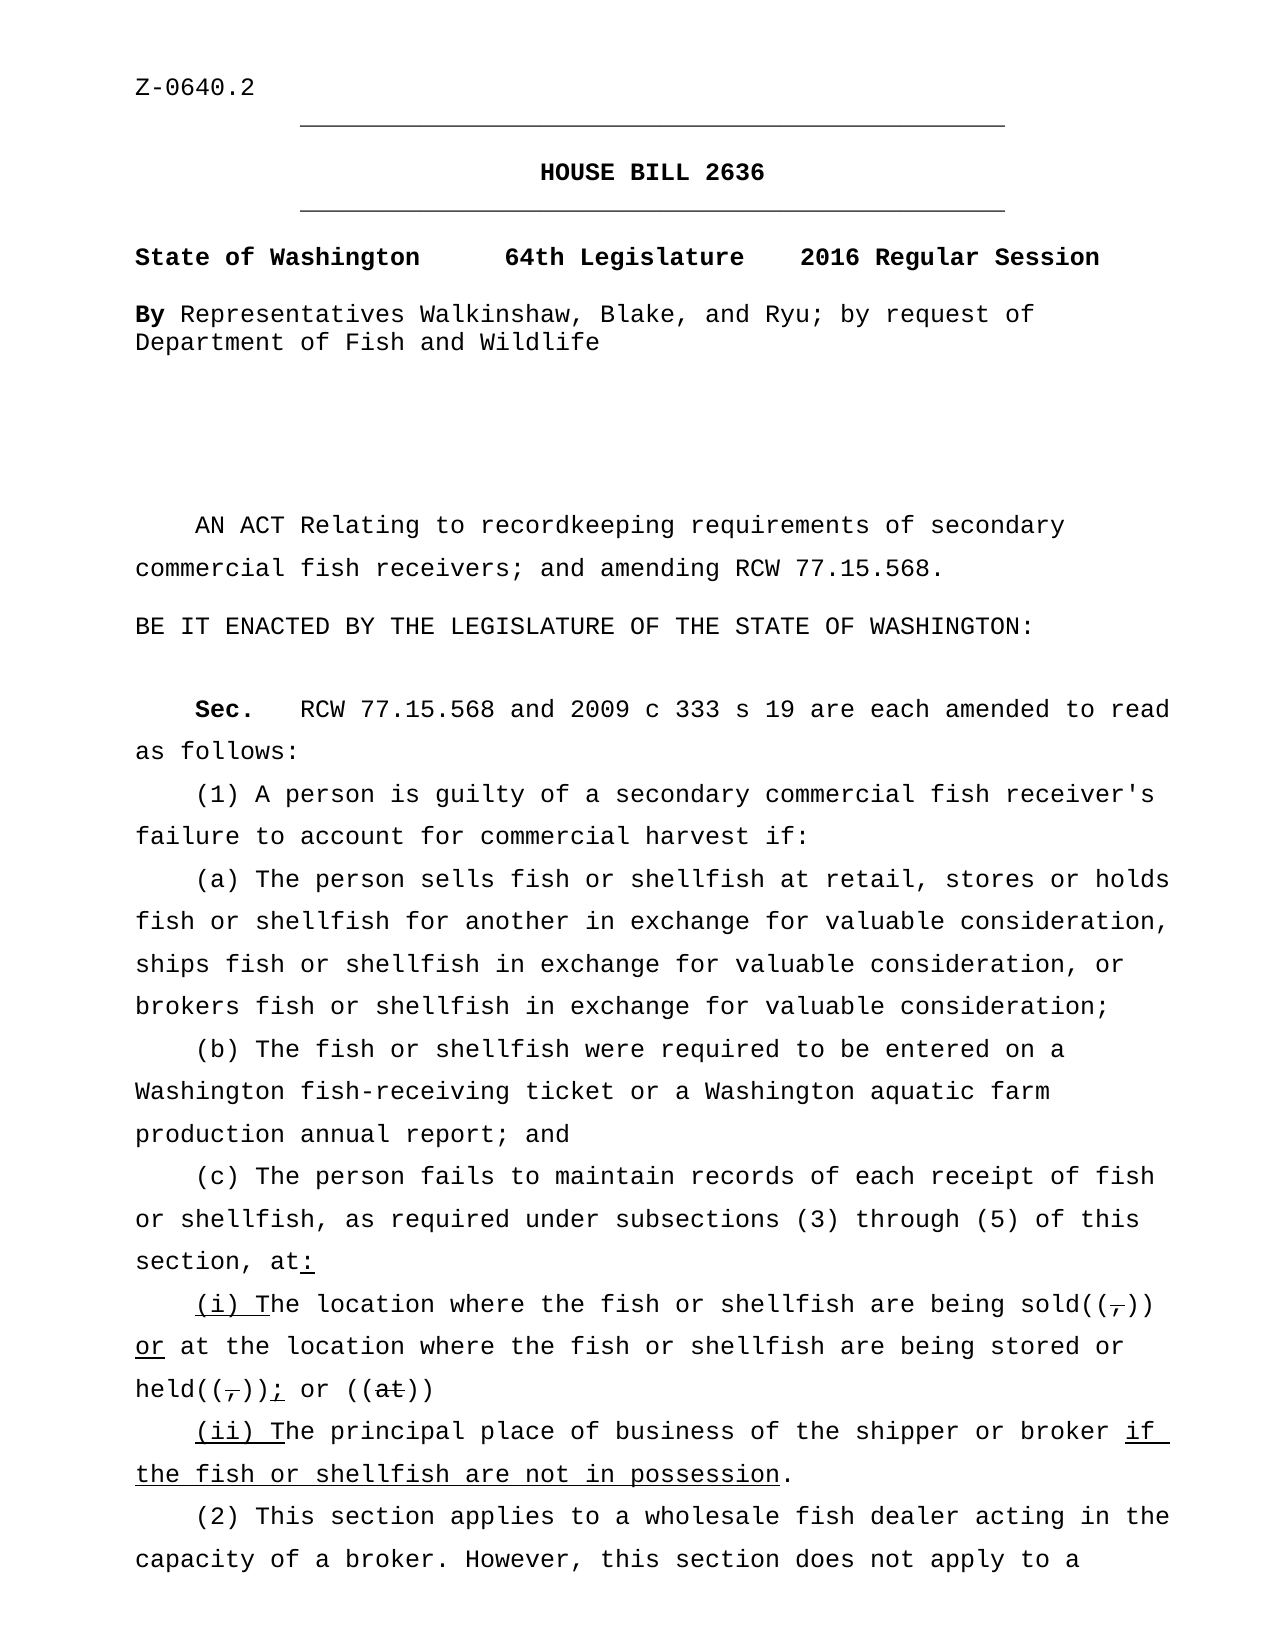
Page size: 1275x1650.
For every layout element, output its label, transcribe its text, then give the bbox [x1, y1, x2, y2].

text _______________________________________________ [135, 188, 1170, 217]
text BE IT ENACTED BY THE LEGISLATURE OF THE STATE OF WASHINGTON: [135, 613, 1170, 642]
text (i) The location where the fish or shellfish are being sold((,)) or at the location where the fish or shellfish are being stored or held((,)); or ((at)) [135, 1278, 1170, 1406]
text Sec. RCW 77.15.568 and 2009 c 333 s 19 are each amended to read as follows: [135, 683, 1170, 768]
text (ii) The principal place of business of the shipper or broker if the fish or shellfish are not in possession. [135, 1406, 1170, 1491]
text (b) The fish or shellfish were required to be entered on a Washington fish-receiving ticket or a Washington aquatic farm production annual report; and [135, 1023, 1170, 1151]
text (1) A person is guilty of a secondary commercial fish receiver's failure to account for commercial harvest if: [135, 768, 1170, 853]
text HOUSE BILL 2636 [135, 160, 1170, 188]
text _______________________________________________ [135, 103, 1170, 132]
text State of Washington 64th Legislature 2016 Regular Session [135, 245, 1170, 273]
text By Representatives Walkinshaw, Blake, and Ryu; by request of Department of Fish and Wildlife [135, 302, 1170, 358]
text Z-0640.2 [135, 75, 1170, 103]
text (a) The person sells fish or shellfish at retail, stores or holds fish or shellfish for another in exchange for valuable consideration, ships fish or shellfish in exchange for valuable consideration, or brokers fish or shellfish in exchange for valuable consideration; [135, 853, 1170, 1023]
text (c) The person fails to maintain records of each receipt of fish or shellfish, as required under subsections (3) through (5) of this section, at: [135, 1151, 1170, 1278]
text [135, 1491, 1170, 1576]
text AN ACT Relating to recordkeeping requirements of secondary commercial fish receivers; and amending RCW 77.15.568. [135, 500, 1170, 585]
